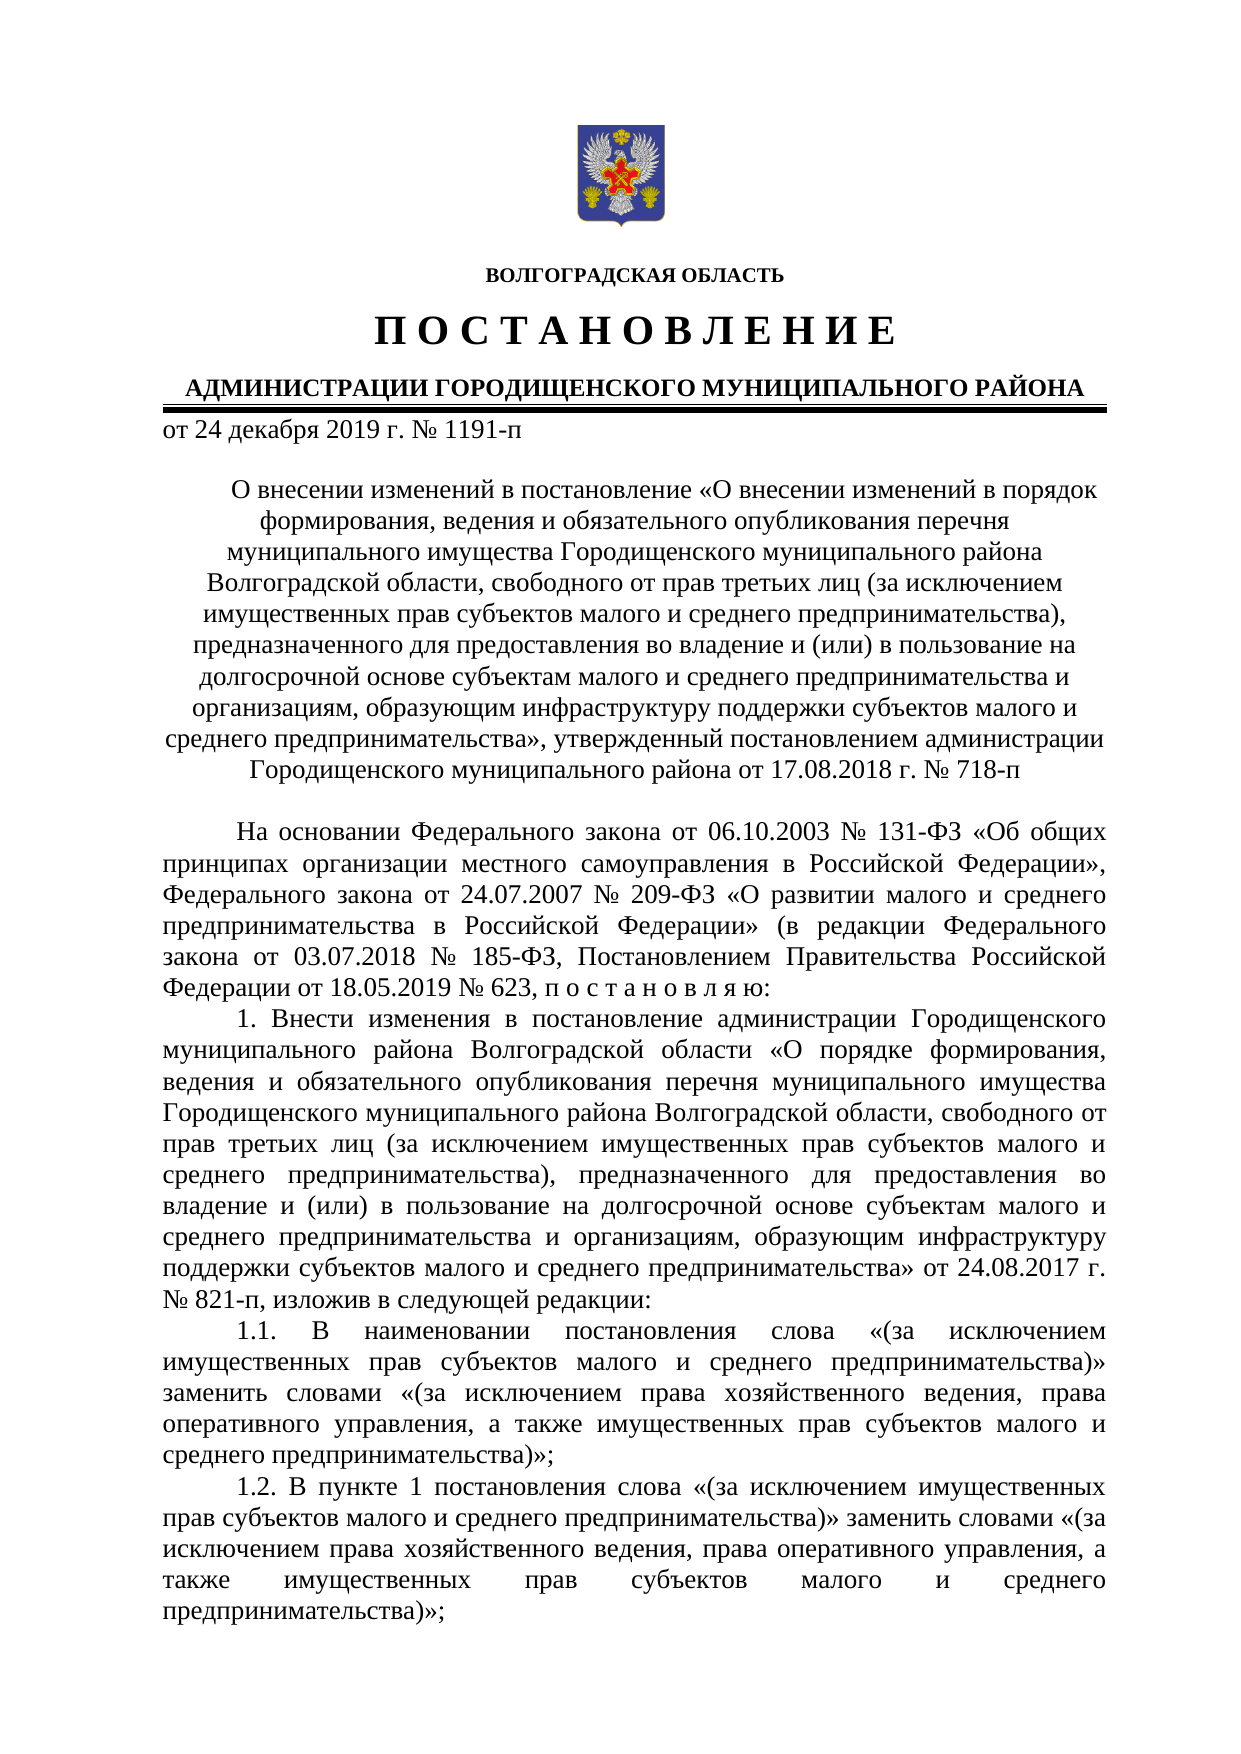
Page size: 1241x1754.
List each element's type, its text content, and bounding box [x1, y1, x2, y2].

text 1.1. В наименовании постановления слова «(за исключением имущественных прав субъектов малого и среднего предпринимательства)» заменить словами «(за исключением права хозяйственного ведения, права оперативного управления, а также имущественных прав субъектов малого и среднего предпринимательства)»; [162, 1314, 1107, 1469]
text ВОЛГОГРАДСКАЯ ОБЛАСТЬ [162, 262, 1107, 287]
subtitle П О С Т А Н О В Л Е Н И Е [162, 306, 1107, 354]
text 1.2. В пункте 1 постановления слова «(за исключением имущественных прав субъектов малого и среднего предпринимательства)» заменить словами «(за исключением права хозяйственного ведения, права оперативного управления, а также имущественных прав субъектов малого и среднего предпринимательства)»; [162, 1469, 1107, 1625]
text На основании Федерального закона от 06.10.2003 № 131-ФЗ «Об общих принципах организации местного самоуправления в Российской Федерации», Федерального закона от 24.07.2007 № 209-ФЗ «О развитии малого и среднего предпринимательства в Российской Федерации» (в редакции Федерального закона от 03.07.2018 № 185-ФЗ, Постановлением Правительства Российской Федерации от 18.05.2019 № 623, п о с т а н о в л я ю: [162, 816, 1107, 1002]
text 1. Внести изменения в постановление администрации Городищенского муниципального района Волгоградской области «О порядке формирования, ведения и обязательного опубликования перечня муниципального имущества Городищенского муниципального района Волгоградской области, свободного от прав третьих лиц (за исключением имущественных прав субъектов малого и среднего предпринимательства), предназначенного для предоставления во владение и (или) в пользование на долгосрочной основе субъектам малого и среднего предпринимательства и организациям, образующим инфраструктуру поддержки субъектов малого и среднего предпринимательства» от 24.08.2017 г. № 821-п, изложив в следующей редакции: [162, 1002, 1107, 1314]
picture [577, 125, 665, 227]
subtitle АДМИНИСТРАЦИИ ГОРОДИЩЕНСКОГО МУНИЦИПАЛЬНОГО РАЙОНА [162, 373, 1107, 413]
text от 24 декабря 2019 г. № 1191-п [162, 413, 1107, 444]
table_header О внесении изменений в постановление «О внесении изменений в порядок формирования, ведения и обязательного опубликования перечня муниципального имущества Городищенского муниципального района Волгоградской области, свободного от прав третьих лиц (за исключением имущественных прав субъектов малого и среднего предпринимательства), предназначенного для предоставления во владение и (или) в пользование на долгосрочной основе субъектам малого и среднего предпринимательства и организациям, образующим инфраструктуру поддержки субъектов малого и среднего предпринимательства», утвержденный постановлением администрации Городищенского муниципального района от 17.08.2018 г. № 718-п [151, 473, 1118, 816]
